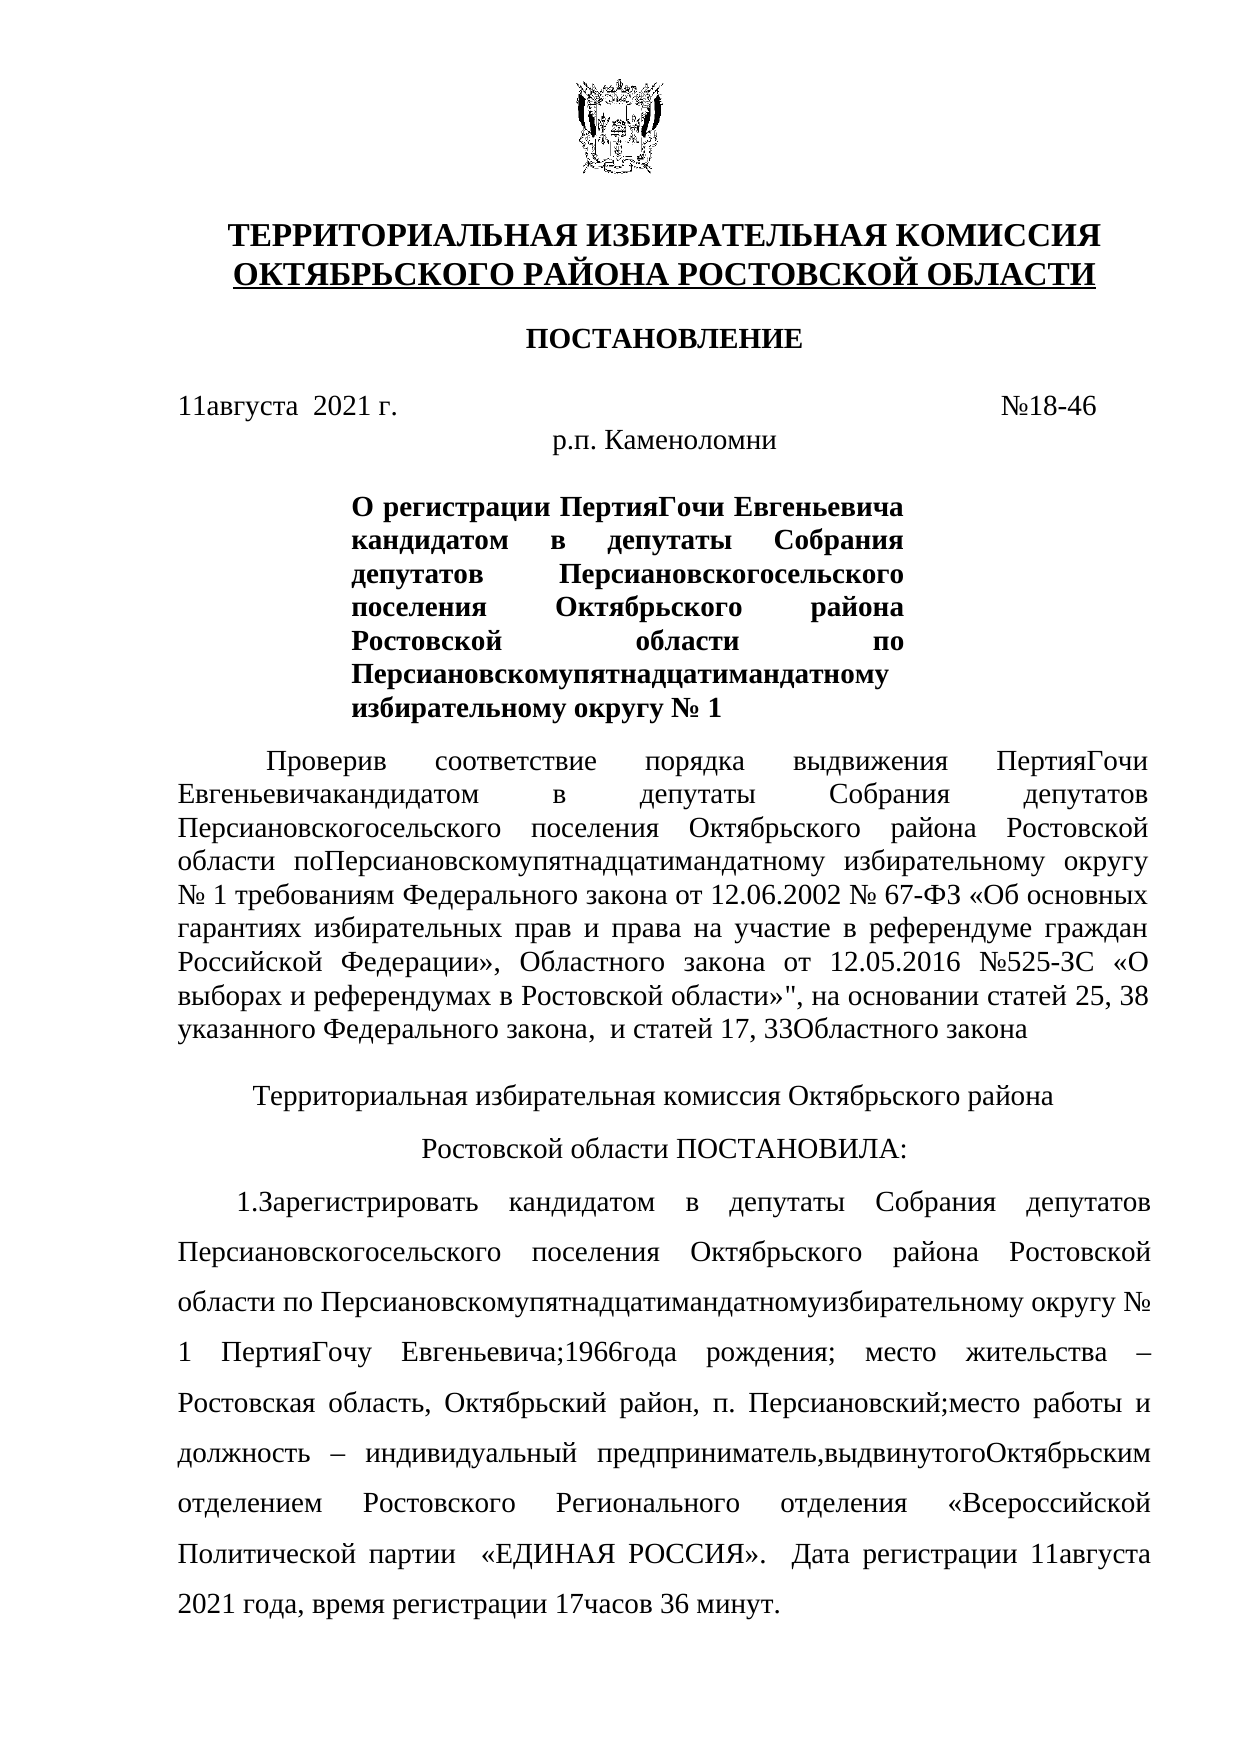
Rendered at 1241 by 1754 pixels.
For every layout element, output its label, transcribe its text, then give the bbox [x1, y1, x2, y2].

picture [571, 75, 668, 178]
subtitle ТЕРРИТОРИАЛЬНАЯ ИЗБИРАТЕЛЬНАЯ КОМИССИЯ [177, 216, 1152, 254]
text р.п. Каменоломни [177, 422, 1152, 455]
text 1.Зарегистрировать кандидатом в депутаты Собрания депутатов Персиановскогосельского поселения Октябрьского района Ростовской области по Персиановскомупятнадцатимандатномуизбирательному округу № 1 ПертияГочу Евгеньевича;1966года рождения; место жительства – Ростовская область, Октябрьский район, п. Персиановский;место работы и должность – индивидуальный предприниматель,выдвинутогоОктябрьским отделением Ростовского Регионального отделения «Всероссийской Политической партии «ЕДИНАЯ РОССИЯ». Дата регистрации 11августа 2021 года, время регистрации 17часов 36 минут. [177, 1184, 1152, 1620]
text Проверив соответствие порядка выдвижения ПертияГочи Евгеньевичакандидатом в депутаты Собрания депутатов Персиановскогосельского поселения Октябрьского района Ростовской области поПерсиановскомупятнадцатимандатному избирательному округу № 1 требованиям Федерального закона от 12.06.2002 № 67-ФЗ «Об основных гарантиях избирательных прав и права на участие в референдуме граждан Российской Федерации», Областного закона от 12.05.2016 №525-ЗС «О выборах и референдумах в Ростовской области»", на основании статей 25, 38 указанного Федерального закона, и статей 17, 33Областного закона [177, 743, 1149, 1045]
text Ростовской области ПОСТАНОВИЛА: [177, 1131, 1152, 1164]
subtitle ОКТЯБРЬСКОГО РАЙОНА РОСТОВСКОЙ ОБЛАСТИ [177, 254, 1152, 292]
text Территориальная избирательная комиссия Октябрьского района [177, 1078, 1152, 1112]
text 11августа 2021 г. №18-46 [177, 388, 1152, 422]
text ПОСТАНОВЛЕНИЕ [177, 321, 1152, 355]
table_header О регистрации ПертияГочи Евгеньевича кандидатом в депутаты Собрания депутатов Персиановскогосельского поселения Октябрьского района Ростовской области по Персиановскомупятнадцатимандатному избирательному округу № 1 [340, 489, 916, 724]
